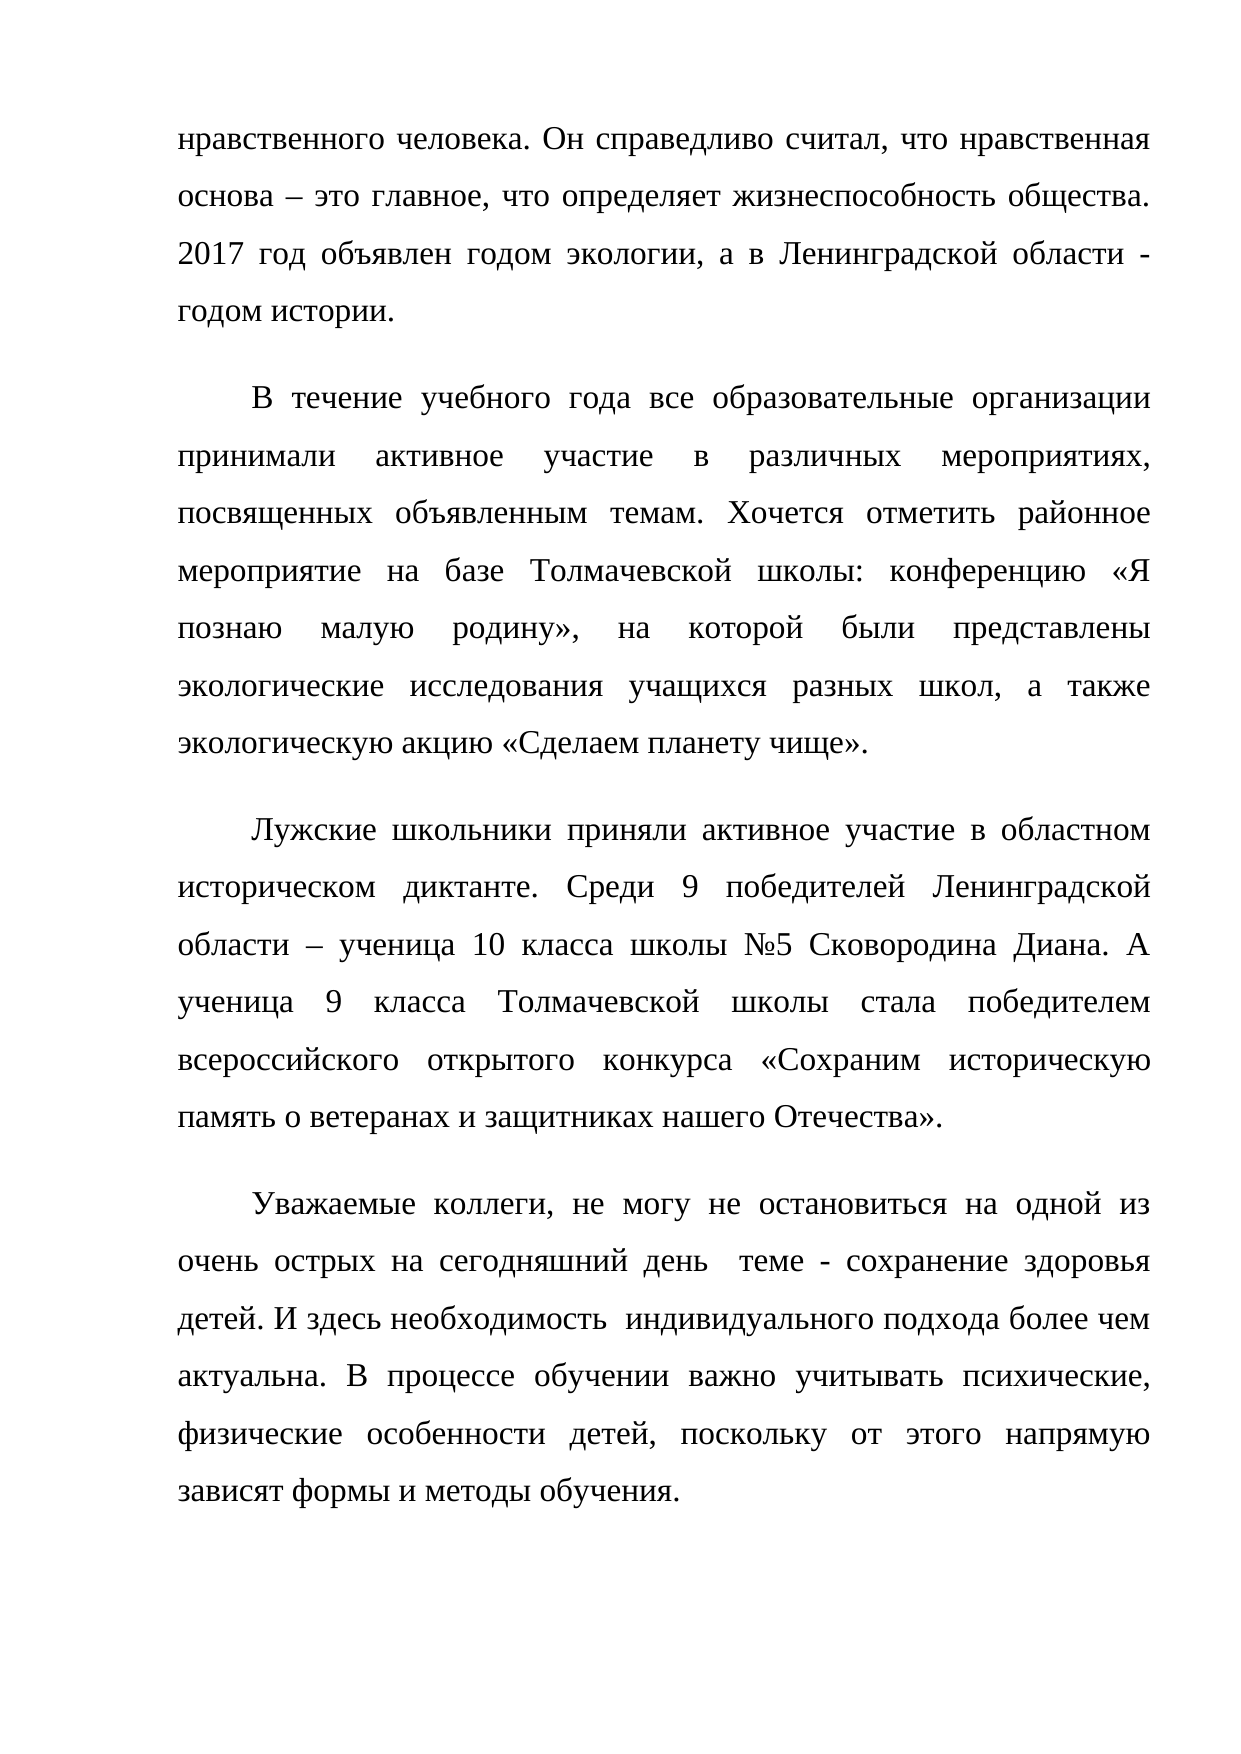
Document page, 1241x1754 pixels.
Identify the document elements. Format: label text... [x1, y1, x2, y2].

text В течение учебного года все образовательные организации принимали активное участие в различных мероприятиях, посвященных объявленным темам. Хочется отметить районное мероприятие на базе Толмачевской школы: конференцию «Я познаю малую родину», на которой были представлены экологические исследования учащихся разных школ, а также экологическую акцию «Сделаем планету чище». [177, 377, 1152, 761]
text Уважаемые коллеги, не могу не остановиться на одной из очень острых на сегодняшний день теме - сохранение здоровья детей. И здесь необходимость индивидуального подхода более чем актуальна. В процессе обучении важно учитывать психические, физические особенности детей, поскольку от этого напрямую зависят формы и методы обучения. [177, 1183, 1152, 1509]
text Лужские школьники приняли активное участие в областном историческом диктанте. Среди 9 победителей Ленинградской области – ученица 10 класса школы №5 Сковородина Диана. А ученица 9 класса Толмачевской школы стала победителем всероссийского открытого конкурса «Сохраним историческую память о ветеранах и защитниках нашего Отечества». [177, 809, 1152, 1135]
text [177, 118, 1152, 329]
